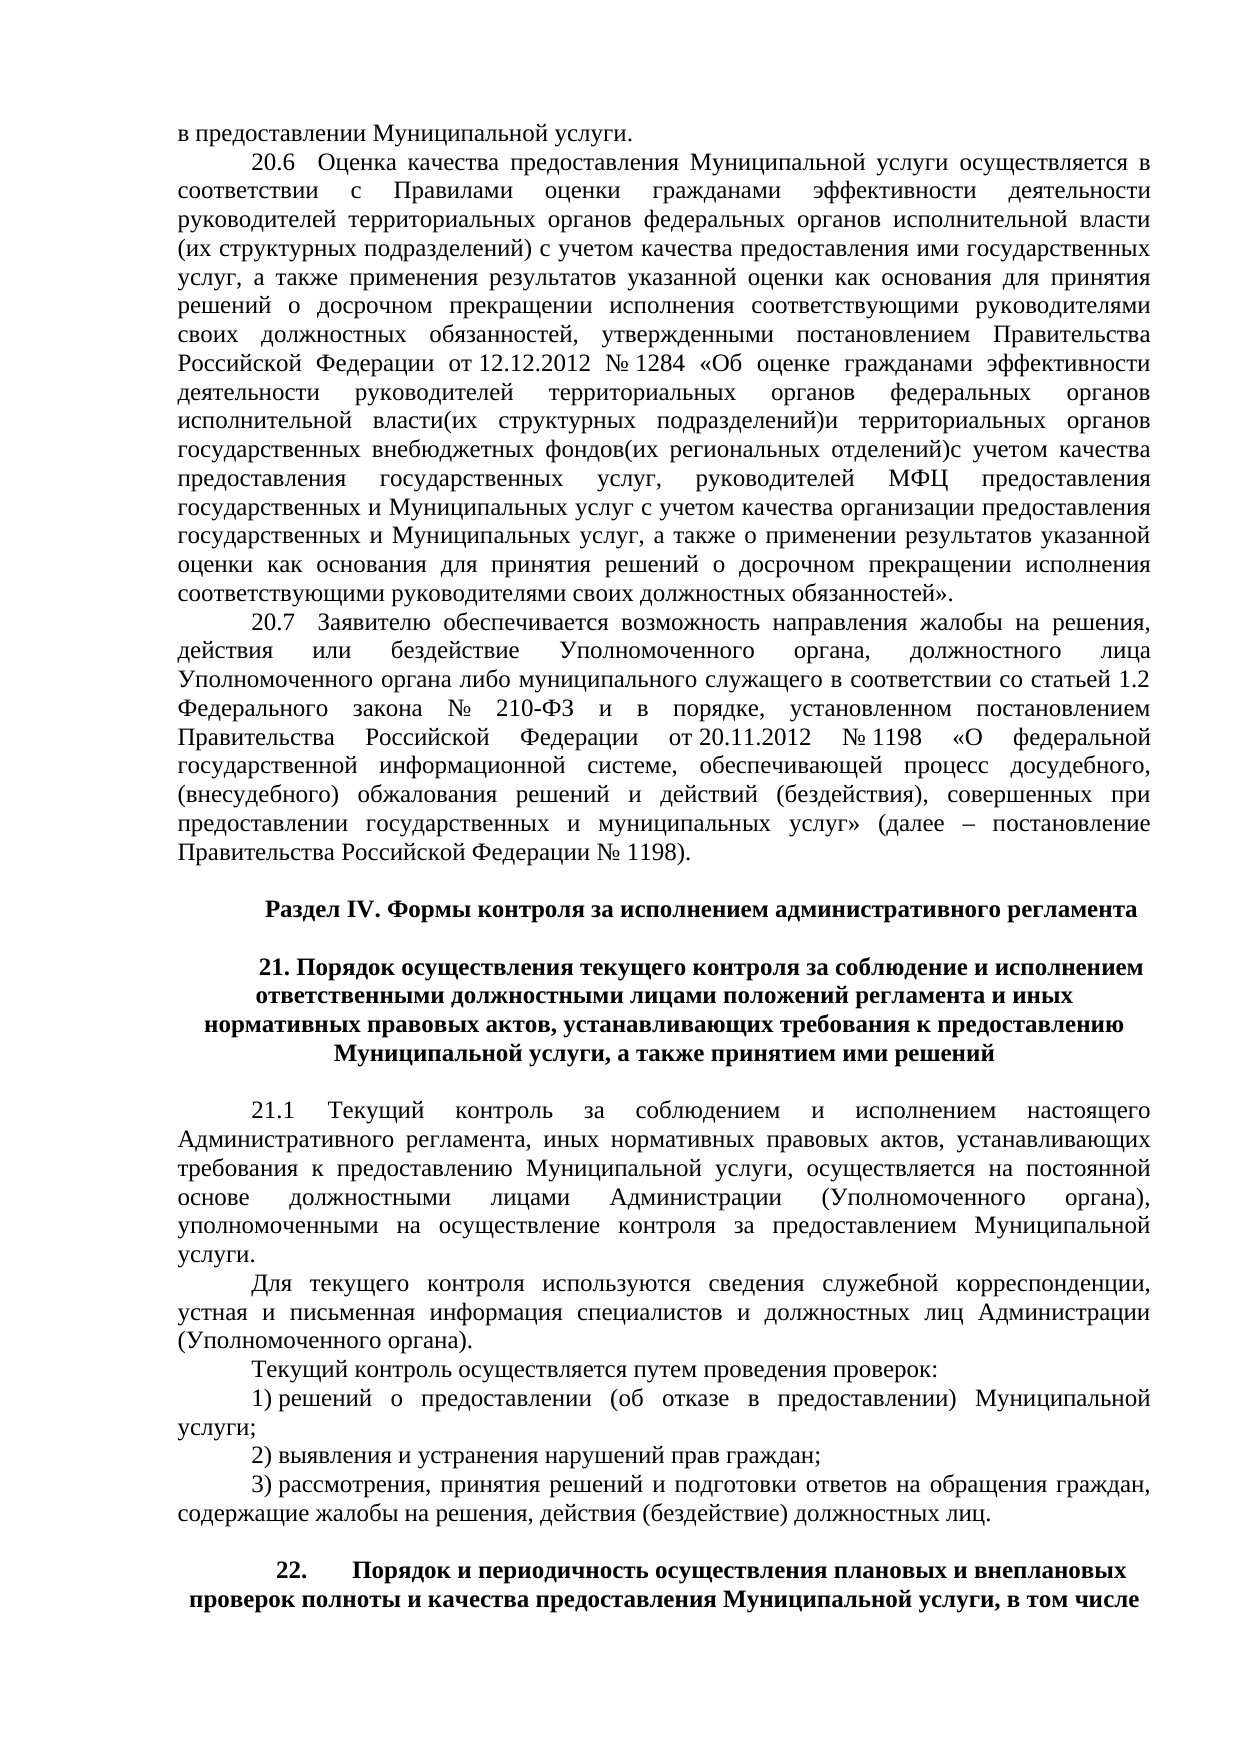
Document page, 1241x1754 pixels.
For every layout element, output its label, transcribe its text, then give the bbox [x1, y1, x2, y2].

list Заявителю обеспечивается возможность направления жалобы на решения, действия или бездействие Уполномоченного органа, должностного лица Уполномоченного органа либо муниципального служащего в соответствии со статьей 1.2 Федерального закона № 210-ФЗ и в порядке, установленном постановлением Правительства Российской Федерации от 20.11.2012 № 1198 «О федеральной государственной информационной системе, обеспечивающей процесс досудебного, (внесудебного) обжалования решений и действий (бездействия), совершенных при предоставлении государственных и муниципальных услуг» (далее – постановление Правительства Российской Федерации № 1198). [177, 607, 1151, 866]
text Для текущего контроля используются сведения служебной корреспонденции, устная и письменная информация специалистов и должностных лиц Администрации (Уполномоченного органа). [177, 1268, 1151, 1354]
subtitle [177, 1556, 1151, 1613]
subtitle 21. Порядок осуществления текущего контроля за соблюдение и исполнением ответственными должностными лицами положений регламента и иных нормативных правовых актов, устанавливающих требования к предоставлению Муниципальной услуги, а также принятием ими решений [177, 952, 1151, 1067]
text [177, 118, 1151, 147]
subtitle Раздел IV. Формы контроля за исполнением административного регламента [251, 894, 1151, 923]
text 2) выявления и устранения нарушений прав граждан; [177, 1441, 1151, 1469]
text 1) решений о предоставлении (об отказе в предоставлении) Муниципальной услуги; [177, 1383, 1151, 1441]
text Текущий контроль осуществляется путем проведения проверок: [177, 1354, 1151, 1383]
list Текущий контроль за соблюдением и исполнением настоящего Административного регламента, иных нормативных правовых актов, устанавливающих требования к предоставлению Муниципальной услуги, осуществляется на постоянной основе должностными лицами Администрации (Уполномоченного органа), уполномоченными на осуществление контроля за предоставлением Муниципальной услуги. [177, 1096, 1151, 1268]
text 3) рассмотрения, принятия решений и подготовки ответов на обращения граждан, содержащие жалобы на решения, действия (бездействие) должностных лиц. [177, 1469, 1151, 1527]
list Оценка качества предоставления Муниципальной услуги осуществляется в соответствии с Правилами оценки гражданами эффективности деятельности руководителей территориальных органов федеральных органов исполнительной власти (их структурных подразделений) с учетом качества предоставления ими государственных услуг, а также применения результатов указанной оценки как основания для принятия решений о досрочном прекращении исполнения соответствующими руководителями своих должностных обязанностей, утвержденными постановлением Правительства Российской Федерации от 12.12.2012 № 1284 «Об оценке гражданами эффективности деятельности руководителей территориальных органов федеральных органов исполнительной власти(их структурных подразделений)и территориальных органов государственных внебюджетных фондов(их региональных отделений)с учетом качества предоставления государственных услуг, руководителей МФЦ предоставления государственных и Муниципальных услуг с учетом качества организации предоставления государственных и Муниципальных услуг, а также о применении результатов указанной оценки как основания для принятия решений о досрочном прекращении исполнения соответствующими руководителями своих должностных обязанностей». [177, 147, 1151, 607]
